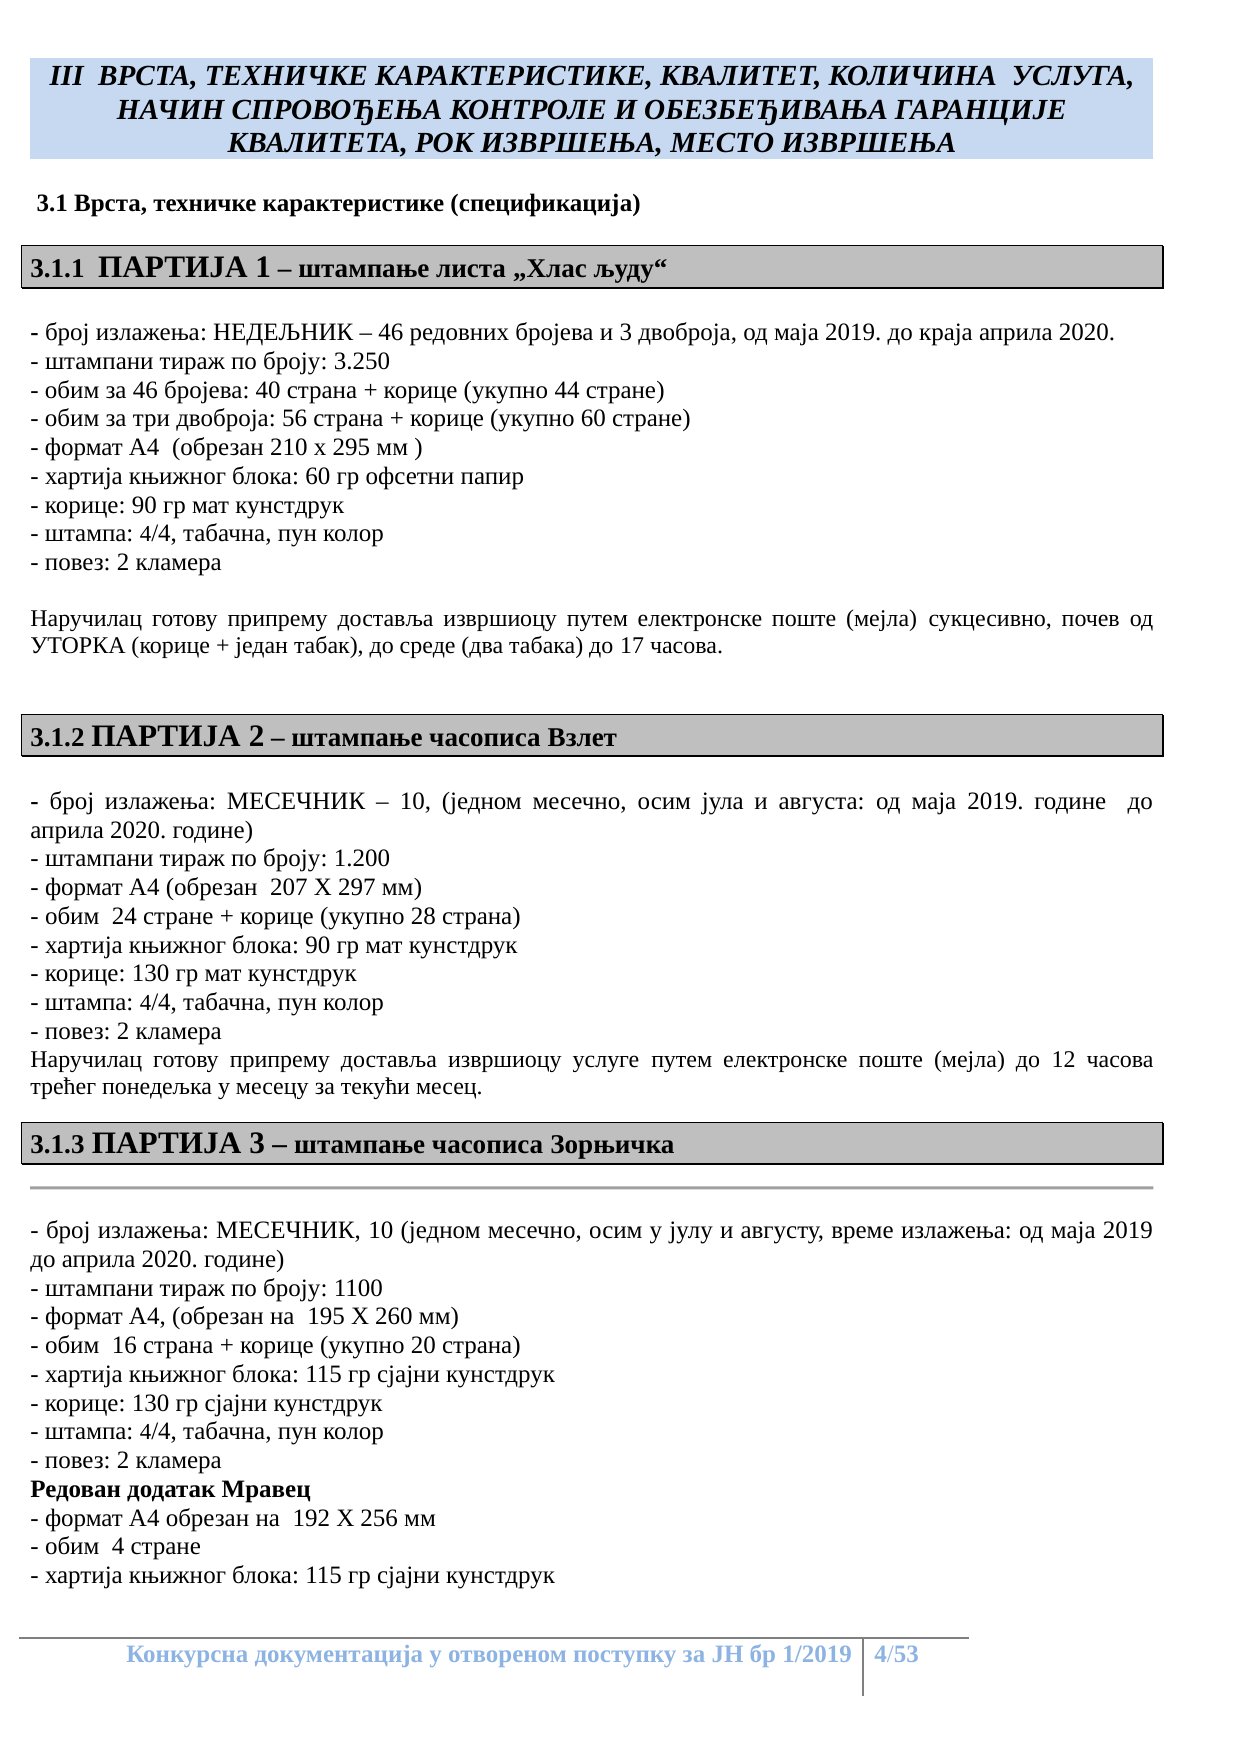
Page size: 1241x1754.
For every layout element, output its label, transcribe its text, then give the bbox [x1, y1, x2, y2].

text - повез: 2 кламера [30, 1016, 1153, 1045]
text Редован додатак Мравец [30, 1474, 1153, 1503]
text - број излажења: МЕСЕЧНИК, 10 (једном месечно, осим у јулу и августу, време излажења: од маја 2019 до априла 2020. године) [30, 1215, 1153, 1273]
text - корице: 90 гр мат кунстдрук [30, 490, 1153, 518]
text - штампани тираж по броју: 1.200 [30, 843, 1153, 872]
text - формат А4, (обрезан на 195 Х 260 мм) [30, 1301, 1153, 1330]
text - обим 4 стране [30, 1531, 1153, 1560]
text - штампани тираж по броју: 1100 [30, 1273, 1153, 1301]
text 3.1.1 ПАРТИЈА 1 – штампање листа „Хлас људу“ [22, 246, 1162, 287]
text - обим за три двоброја: 56 страна + корице (укупно 60 стране) [30, 403, 1153, 432]
text - хартија књижног блока: 115 гр сјајни кунстдрук [30, 1560, 1153, 1589]
text - штампани тираж по броју: 3.250 [30, 346, 1153, 375]
text Наручилац готову припрему доставља извршиоцу услуге путем електронске поште (мејла) до 12 часова трећег понедељка у месецу за текући месец. [30, 1045, 1153, 1100]
text - обим 24 стране + корице (укупно 28 страна) [30, 901, 1153, 930]
text - формат А4 (обрезан 210 x 295 мм ) [30, 432, 1153, 461]
text - број излажења: НЕДЕЉНИК – 46 редовних бројева и 3 двоброја, од маја 2019. до краја априла 2020. [30, 317, 1153, 346]
text - хартија књижног блока: 90 гр мат кунстдрук [30, 930, 1153, 958]
text 3.1.3 ПАРТИЈА 3 – штампање часописа Зорњичка [22, 1123, 1162, 1163]
text 3.1.2 ПАРТИЈА 2 – штампање часописа Взлет [22, 715, 1162, 755]
text - број излажења: МЕСЕЧНИК – 10, (једном месечно, осим јула и августа: од маја 2019. године до априла 2020. године) [30, 786, 1153, 843]
text - повез: 2 кламера [30, 547, 1153, 576]
text - обим 16 страна + корице (укупно 20 страна) [30, 1330, 1153, 1359]
text - штампа: 4/4, табачна, пун колор [30, 518, 1153, 547]
text 3.1 Врста, техничке карактеристике (спецификацијa) [30, 188, 1153, 217]
text - корице: 130 гр мат кунстдрук [30, 958, 1153, 987]
text III ВРСТА, ТЕХНИЧКЕ КАРАКТЕРИСТИКЕ, КВАЛИТЕТ, КОЛИЧИНА УСЛУГА, НАЧИН СПРОВОЂЕЊА КОНТРОЛЕ И ОБЕЗБЕЂИВАЊА ГАРАНЦИЈЕ КВАЛИТЕТА, РОК ИЗВРШЕЊА, МЕСТО ИЗВРШЕЊА [30, 58, 1153, 159]
text - формат А4 обрезан на 192 Х 256 мм [30, 1503, 1153, 1531]
text - хартија књижног блока: 60 гр офсетни папир [30, 461, 1153, 490]
text - штампа: 4/4, табачна, пун колор [30, 1416, 1153, 1445]
text - корице: 130 гр сјајни кунстдрук [30, 1388, 1153, 1416]
text Наручилац готову припрему доставља извршиоцу путем електронске поште (мејла) сукцесивно, почев од УТОРКА (корице + један табак), до среде (два табака) до 17 часова. [30, 604, 1153, 659]
text - хартија књижног блока: 115 гр сјајни кунстдрук [30, 1359, 1153, 1388]
text - повез: 2 кламера [30, 1445, 1153, 1474]
text - обим за 46 бројева: 40 страна + корице (укупно 44 стране) [30, 375, 1153, 403]
text - формат А4 (обрезан 207 Х 297 мм) [30, 872, 1153, 901]
text - штампа: 4/4, табачна, пун колор [30, 987, 1153, 1016]
